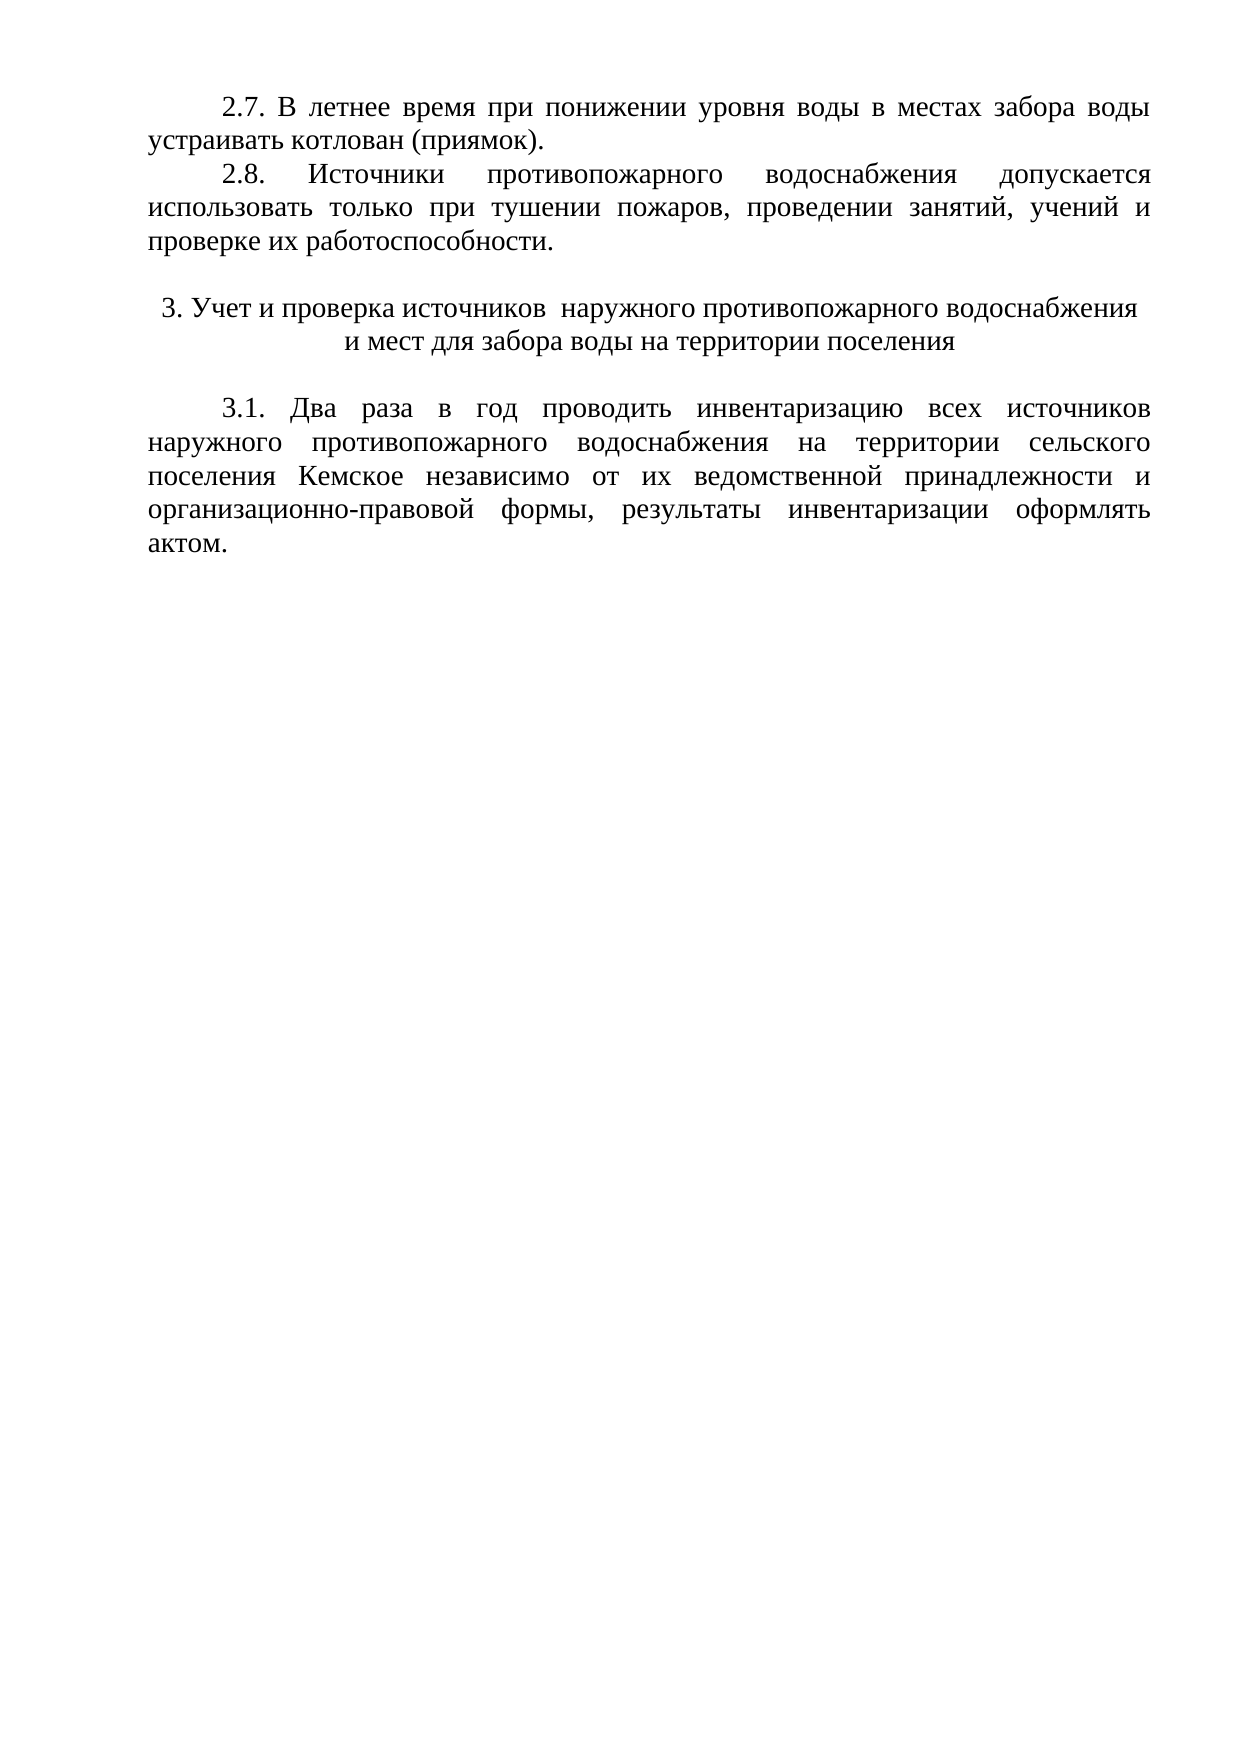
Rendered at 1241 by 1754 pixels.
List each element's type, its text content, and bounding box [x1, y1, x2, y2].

text 3. Учет и проверка источников наружного противопожарного водоснабжения [148, 290, 1152, 323]
text 2.7. В летнее время при понижении уровня воды в местах забора воды устраивать котлован (приямок). [148, 89, 1152, 156]
text 3.1. Два раза в год проводить инвентаризацию всех источников наружного противопожарного водоснабжения на территории сельского поселения Кемское независимо от их ведомственной принадлежности и организационно-правовой формы, результаты инвентаризации оформлять актом. [148, 391, 1152, 558]
text и мест для забора воды на территории поселения [148, 323, 1152, 357]
text 2.8. Источники противопожарного водоснабжения допускается использовать только при тушении пожаров, проведении занятий, учений и проверке их работоспособности. [148, 156, 1152, 256]
